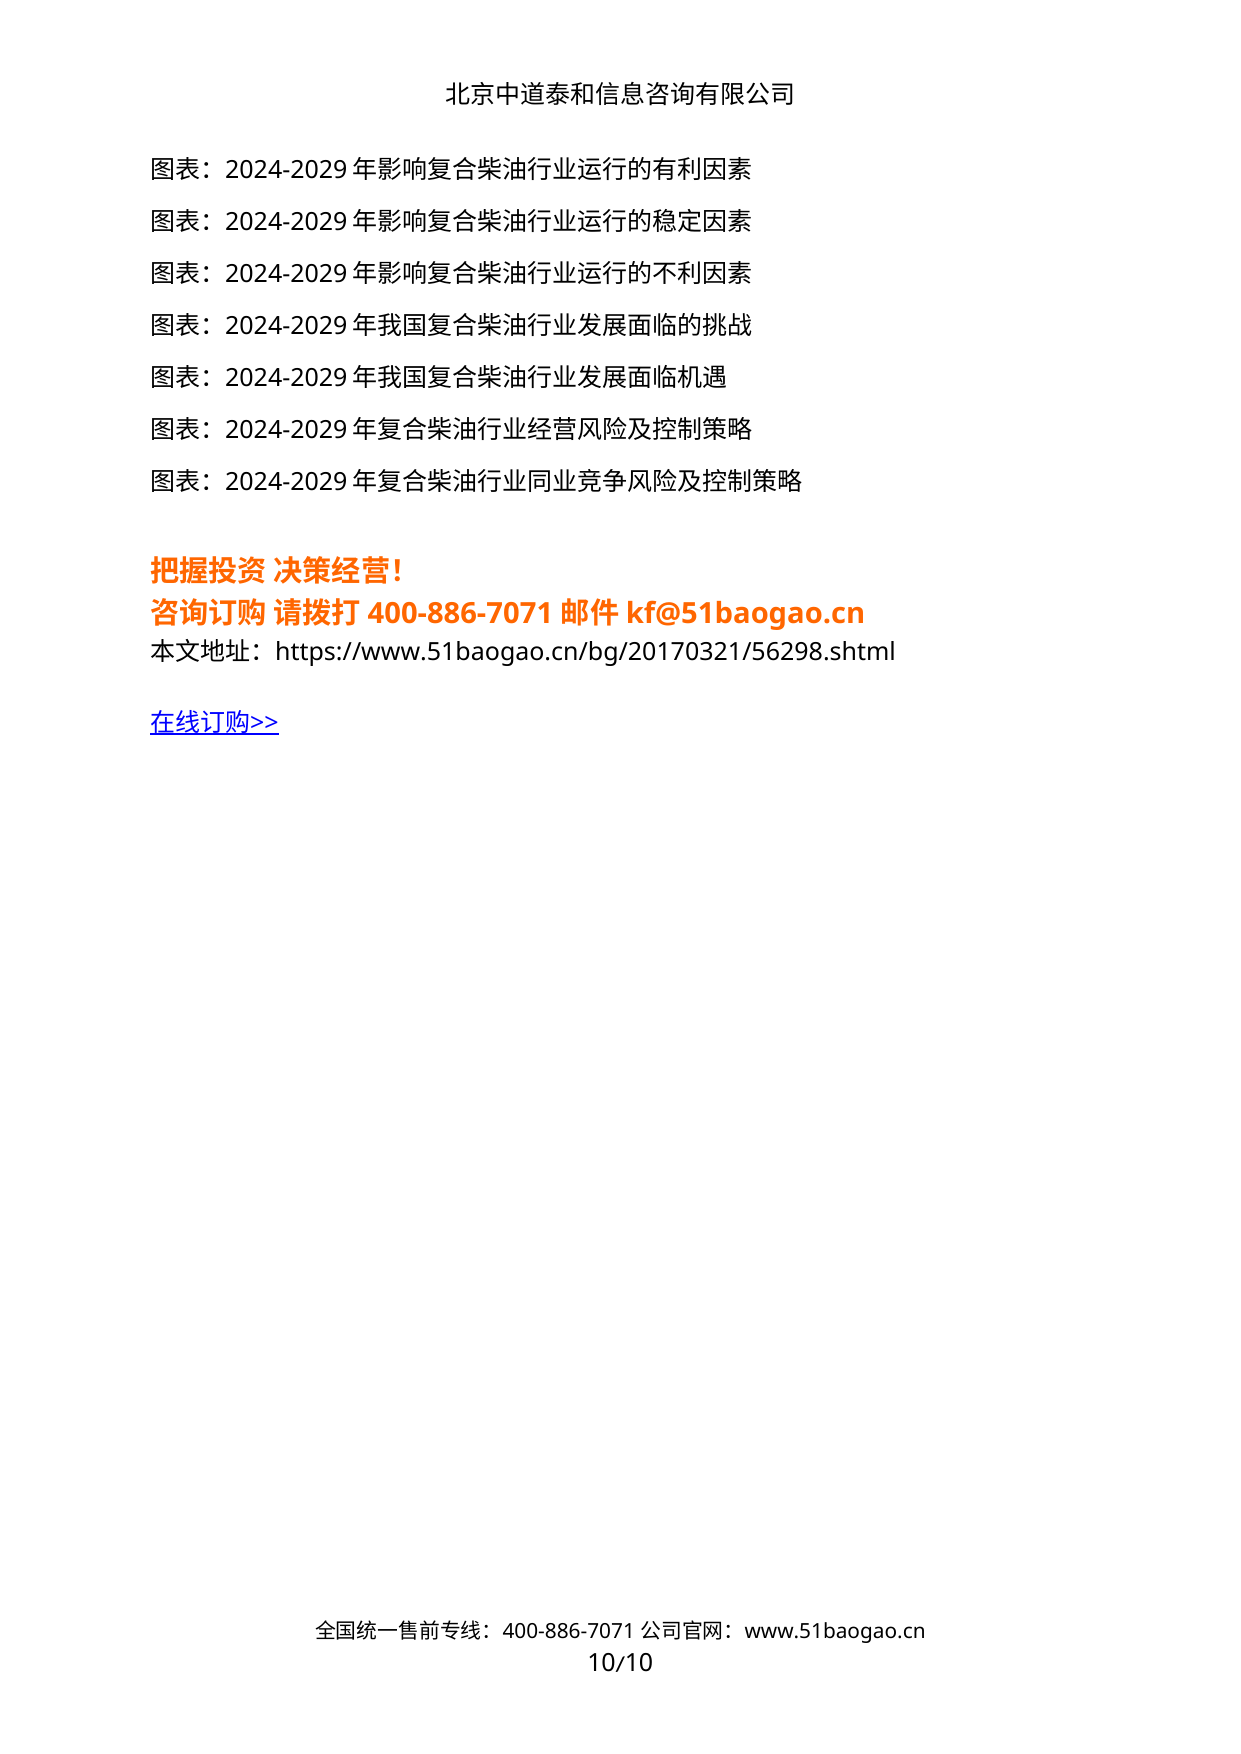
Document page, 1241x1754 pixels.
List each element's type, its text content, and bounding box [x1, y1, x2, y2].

text 图表：2024-2029年影响复合柴油行业运行的不利因素 [150, 254, 1090, 290]
text 图表：2024-2029年复合柴油行业经营风险及控制策略 [150, 409, 1090, 446]
text 图表：2024-2029年复合柴油行业同业竞争风险及控制策略 [150, 461, 1090, 497]
text 图表：2024-2029年影响复合柴油行业运行的有利因素 [150, 150, 1090, 186]
text 图表：2024-2029年我国复合柴油行业发展面临机遇 [150, 357, 1090, 394]
text 图表：2024-2029年影响复合柴油行业运行的稳定因素 [150, 202, 1090, 238]
text 在线订购>> [150, 668, 1090, 738]
text 图表：2024-2029年我国复合柴油行业发展面临的挑战 [150, 306, 1090, 342]
text 把握投资 决策经营！咨询订购 请拨打 400-886-7071 邮件 kf@51baogao.cn本文地址：https://www.51baogao.cn/bg/20170321/56298.shtml [150, 513, 1090, 668]
